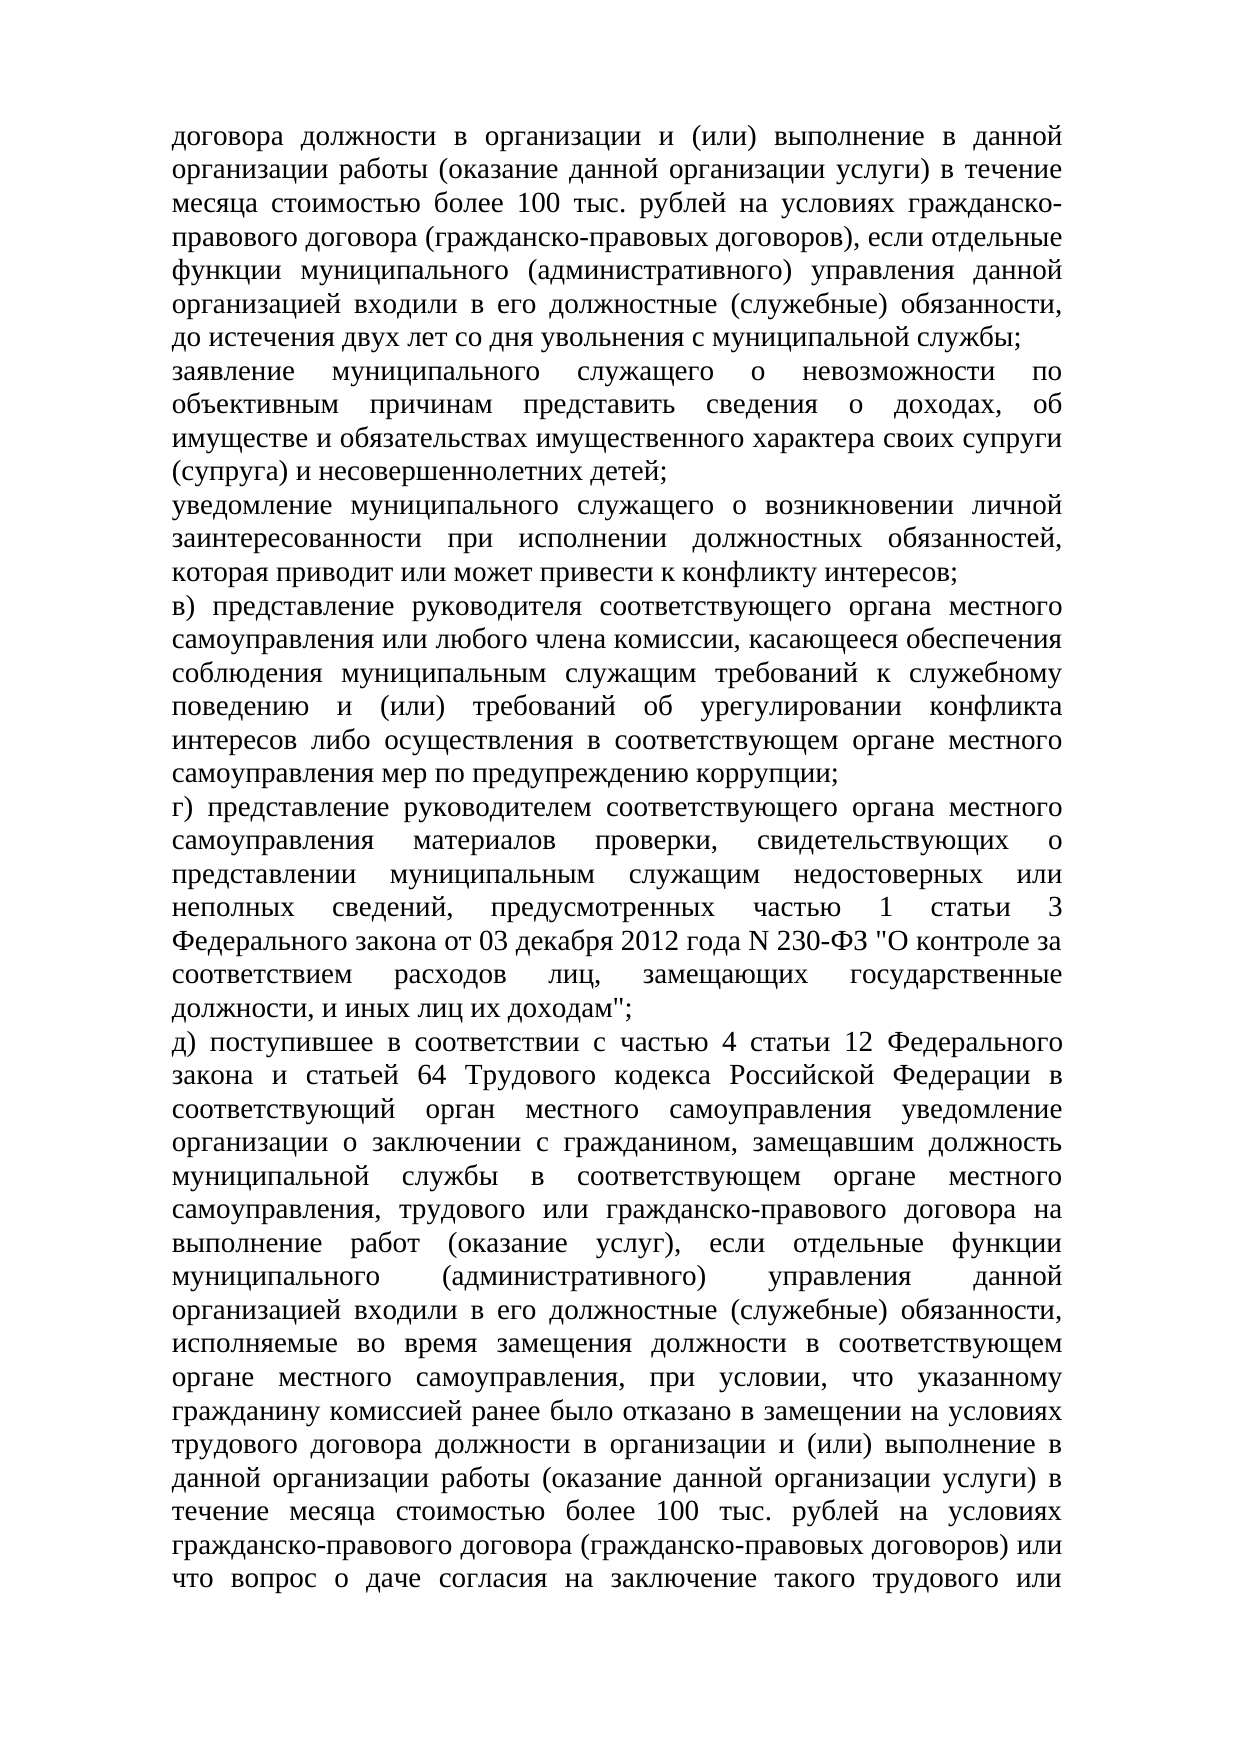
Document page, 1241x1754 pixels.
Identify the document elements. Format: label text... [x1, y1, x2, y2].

text г) представление руководителем соответствующего органа местного самоуправления материалов проверки, свидетельствующих о представлении муниципальным служащим недостоверных или неполных сведений, предусмотренных частью 1 статьи 3 Федерального закона от 03 декабря 2012 года N 230-ФЗ "О контроле за соответствием расходов лиц, замещающих государственные должности, и иных лиц их доходам"; [172, 789, 1063, 1024]
text заявление муниципального служащего о невозможности по объективным причинам представить сведения о доходах, об имуществе и обязательствах имущественного характера своих супруги (супруга) и несовершеннолетних детей; [172, 353, 1063, 487]
text в) представление руководителя соответствующего органа местного самоуправления или любого члена комиссии, касающееся обеспечения соблюдения муниципальным служащим требований к служебному поведению и (или) требований об урегулировании конфликта интересов либо осуществления в соответствующем органе местного самоуправления мер по предупреждению коррупции; [172, 588, 1063, 789]
text уведомление муниципального служащего о возникновении личной заинтересованности при исполнении должностных обязанностей, которая приводит или может привести к конфликту интересов; [172, 487, 1063, 588]
